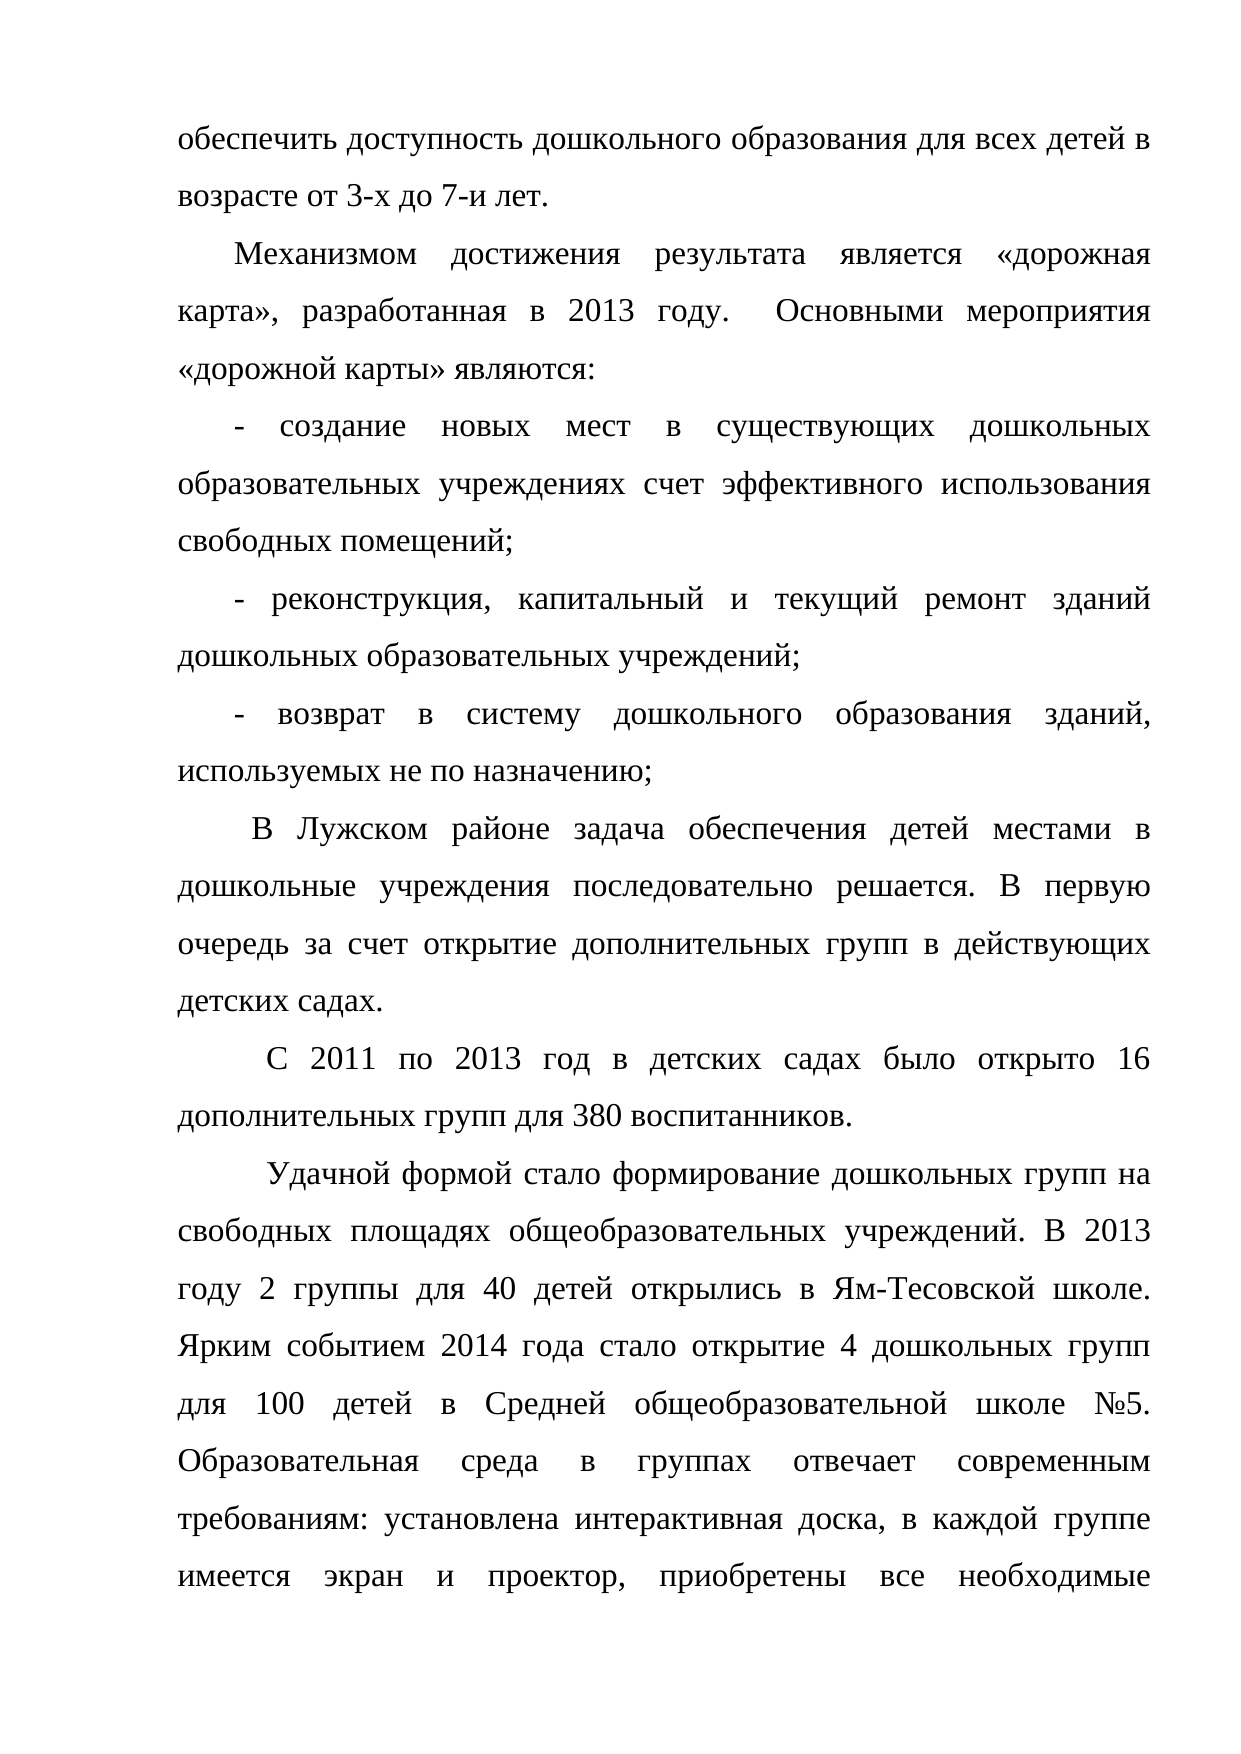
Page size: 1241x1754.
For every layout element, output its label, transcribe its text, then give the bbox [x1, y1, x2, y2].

text В Лужском районе задача обеспечения детей местами в дошкольные учреждения последовательно решается. В первую очередь за счет открытие дополнительных групп в действующих детских садах. [177, 808, 1152, 1019]
text - создание новых мест в существующих дошкольных образовательных учреждениях счет эффективного использования свободных помещений; [177, 406, 1152, 559]
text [177, 118, 1152, 214]
text - реконструкция, капитальный и текущий ремонт зданий дошкольных образовательных учреждений; [177, 578, 1152, 674]
text Механизмом достижения результата является «дорожная карта», разработанная в 2013 году. Основными мероприятия «дорожной карты» являются: [177, 233, 1152, 386]
text С 2011 по 2013 год в детских садах было открыто 16 дополнительных групп для 380 воспитанников. [177, 1038, 1152, 1134]
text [177, 1153, 1152, 1594]
text - возврат в систему дошкольного образования зданий, используемых не по назначению; [177, 693, 1152, 789]
